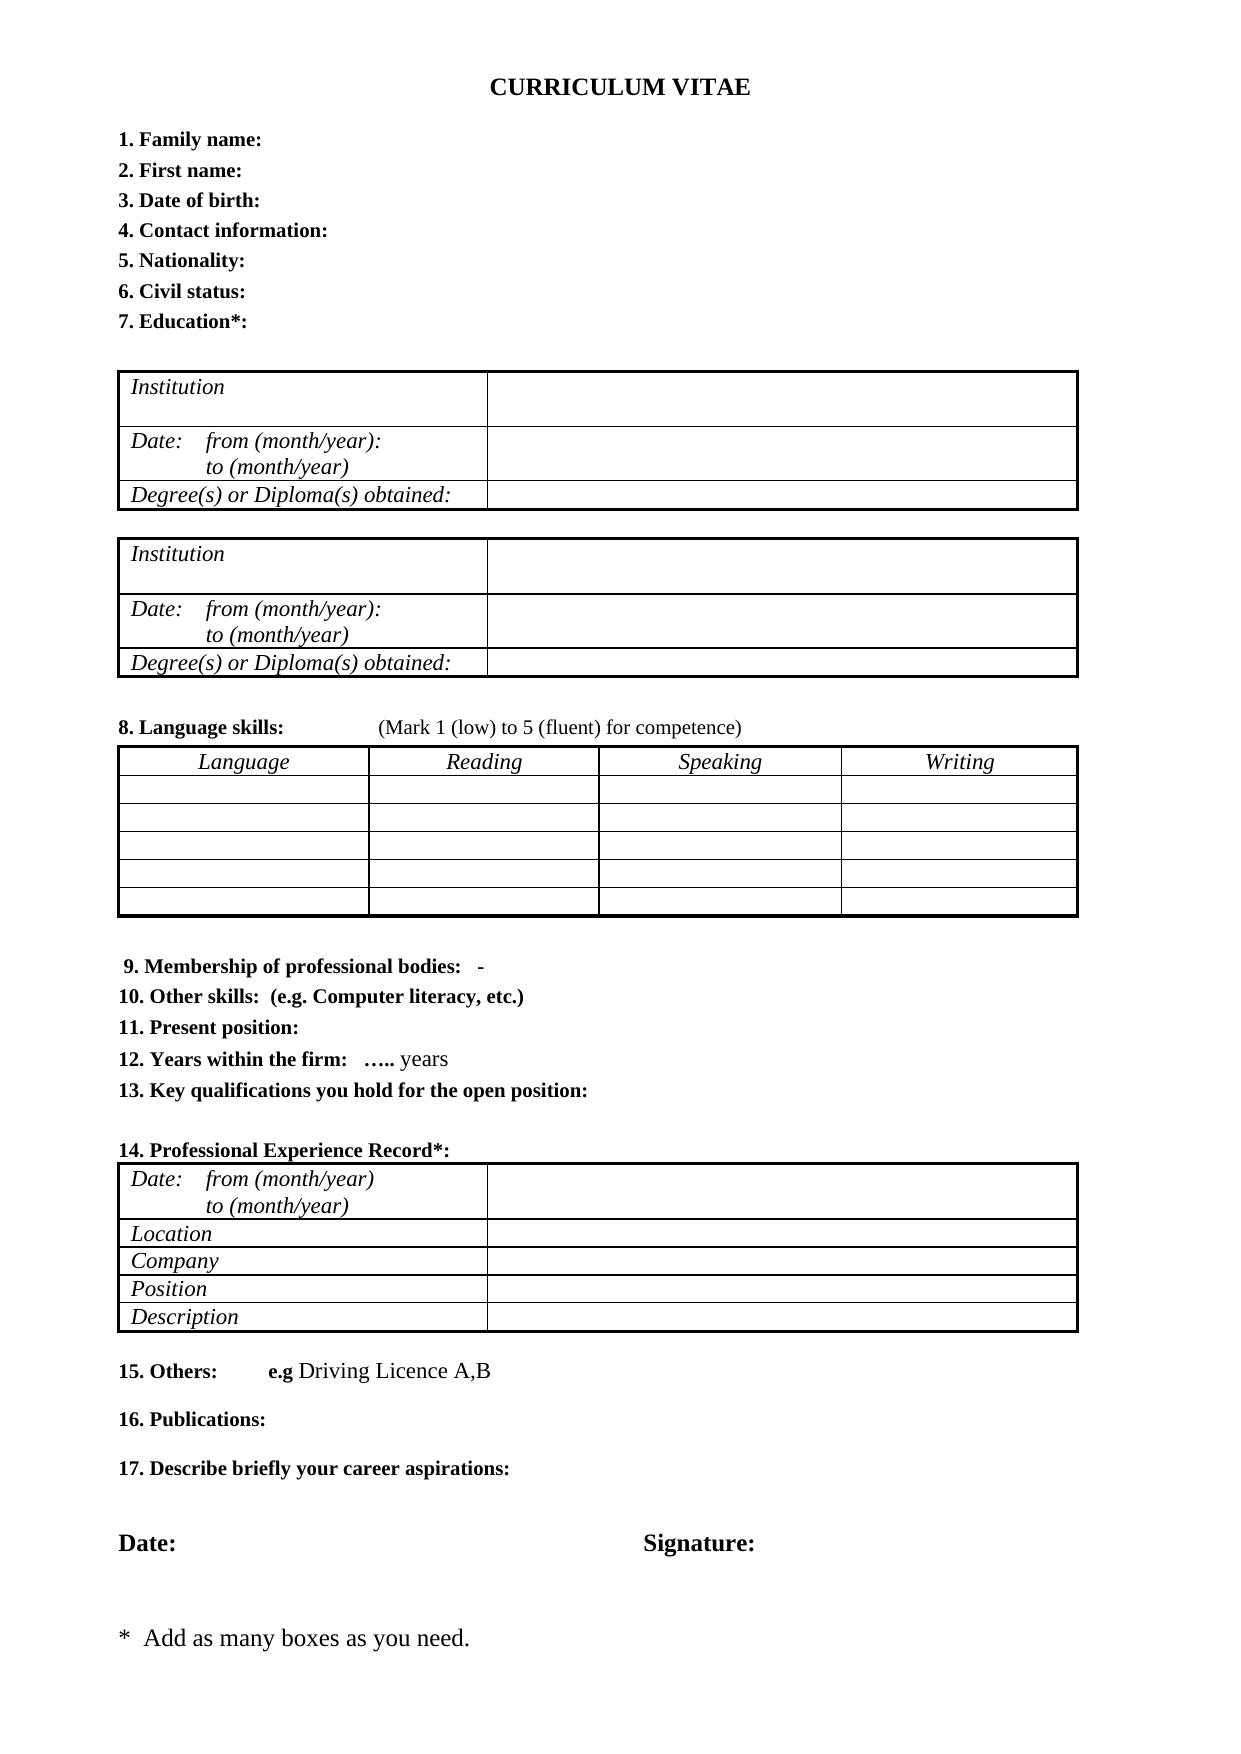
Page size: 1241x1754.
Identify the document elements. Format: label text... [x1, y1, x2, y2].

text 13. Key qualifications you hold for the open position: [118, 1077, 1122, 1102]
text 15. Others: e.g Driving Licence A,B [118, 1357, 1122, 1383]
text 17. Describe briefly your career aspirations: [118, 1455, 1122, 1479]
table_cell [488, 481, 1076, 508]
table_cell [120, 888, 368, 914]
table_cell Description [120, 1303, 487, 1330]
text 1. Family name: [118, 127, 1122, 151]
table_header [488, 373, 1076, 426]
table_cell [488, 1248, 1076, 1274]
table_cell Company [120, 1248, 487, 1274]
table_cell [600, 888, 841, 914]
table_cell [600, 776, 841, 803]
table_cell [120, 804, 368, 831]
table_cell [600, 860, 841, 886]
text 9. Membership of professional bodies: - [118, 954, 1122, 978]
table_header Date: from (month/year) to (month/year) [120, 1165, 487, 1218]
text 6. Civil status: [118, 279, 1122, 303]
table_cell [488, 427, 1076, 480]
table_header Reading [370, 748, 598, 775]
table_cell [370, 860, 598, 886]
title CURRICULUM VITAE [118, 72, 1122, 100]
text 3. Date of birth: [118, 188, 1122, 212]
text 10. Other skills: (e.g. Computer literacy, etc.) [118, 984, 1122, 1008]
table_header Speaking [600, 748, 841, 775]
text 2. First name: [118, 157, 1122, 182]
table_cell [370, 888, 598, 914]
table_header [488, 1165, 1076, 1218]
table_cell [120, 860, 368, 886]
text 5. Nationality: [118, 248, 1122, 272]
table_cell [842, 832, 1076, 858]
table_cell [600, 832, 841, 858]
table_cell Degree(s) or Diploma(s) obtained: [120, 481, 487, 508]
table_cell [842, 888, 1076, 914]
table_header [488, 540, 1076, 593]
table_cell Position [120, 1276, 487, 1302]
table_cell [488, 649, 1076, 675]
table_cell Location [120, 1220, 487, 1246]
table_header Writing [842, 748, 1076, 775]
table_cell Date: from (month/year): to (month/year) [120, 595, 487, 647]
text Date: Signature: [118, 1528, 1122, 1556]
text 7. Education*: [118, 309, 1122, 333]
table_cell [600, 804, 841, 831]
text 16. Publications: [118, 1407, 1122, 1431]
text 12. Years within the firm: ….. years [118, 1045, 1122, 1071]
text 11. Present position: [118, 1014, 1122, 1039]
table_cell [120, 832, 368, 858]
table_cell [842, 804, 1076, 831]
text 8. Language skills: (Mark 1 (low) to 5 (fluent) for competence) [118, 715, 1122, 739]
table_cell [488, 1220, 1076, 1246]
table_cell [370, 804, 598, 831]
table_cell [488, 1303, 1076, 1330]
table_cell [842, 776, 1076, 803]
table_cell [120, 776, 368, 803]
text 14. Professional Experience Record*: [118, 1138, 1122, 1162]
table_cell Date: from (month/year): to (month/year) [120, 427, 487, 480]
table_cell [488, 595, 1076, 647]
table_header Institution [120, 373, 487, 426]
table_cell Degree(s) or Diploma(s) obtained: [120, 649, 487, 675]
table_cell [370, 832, 598, 858]
table_cell [842, 860, 1076, 886]
table_header Language [120, 748, 368, 775]
table_header Institution [120, 540, 487, 593]
table_cell [370, 776, 598, 803]
text 4. Contact information: [118, 218, 1122, 242]
table_cell [488, 1276, 1076, 1302]
